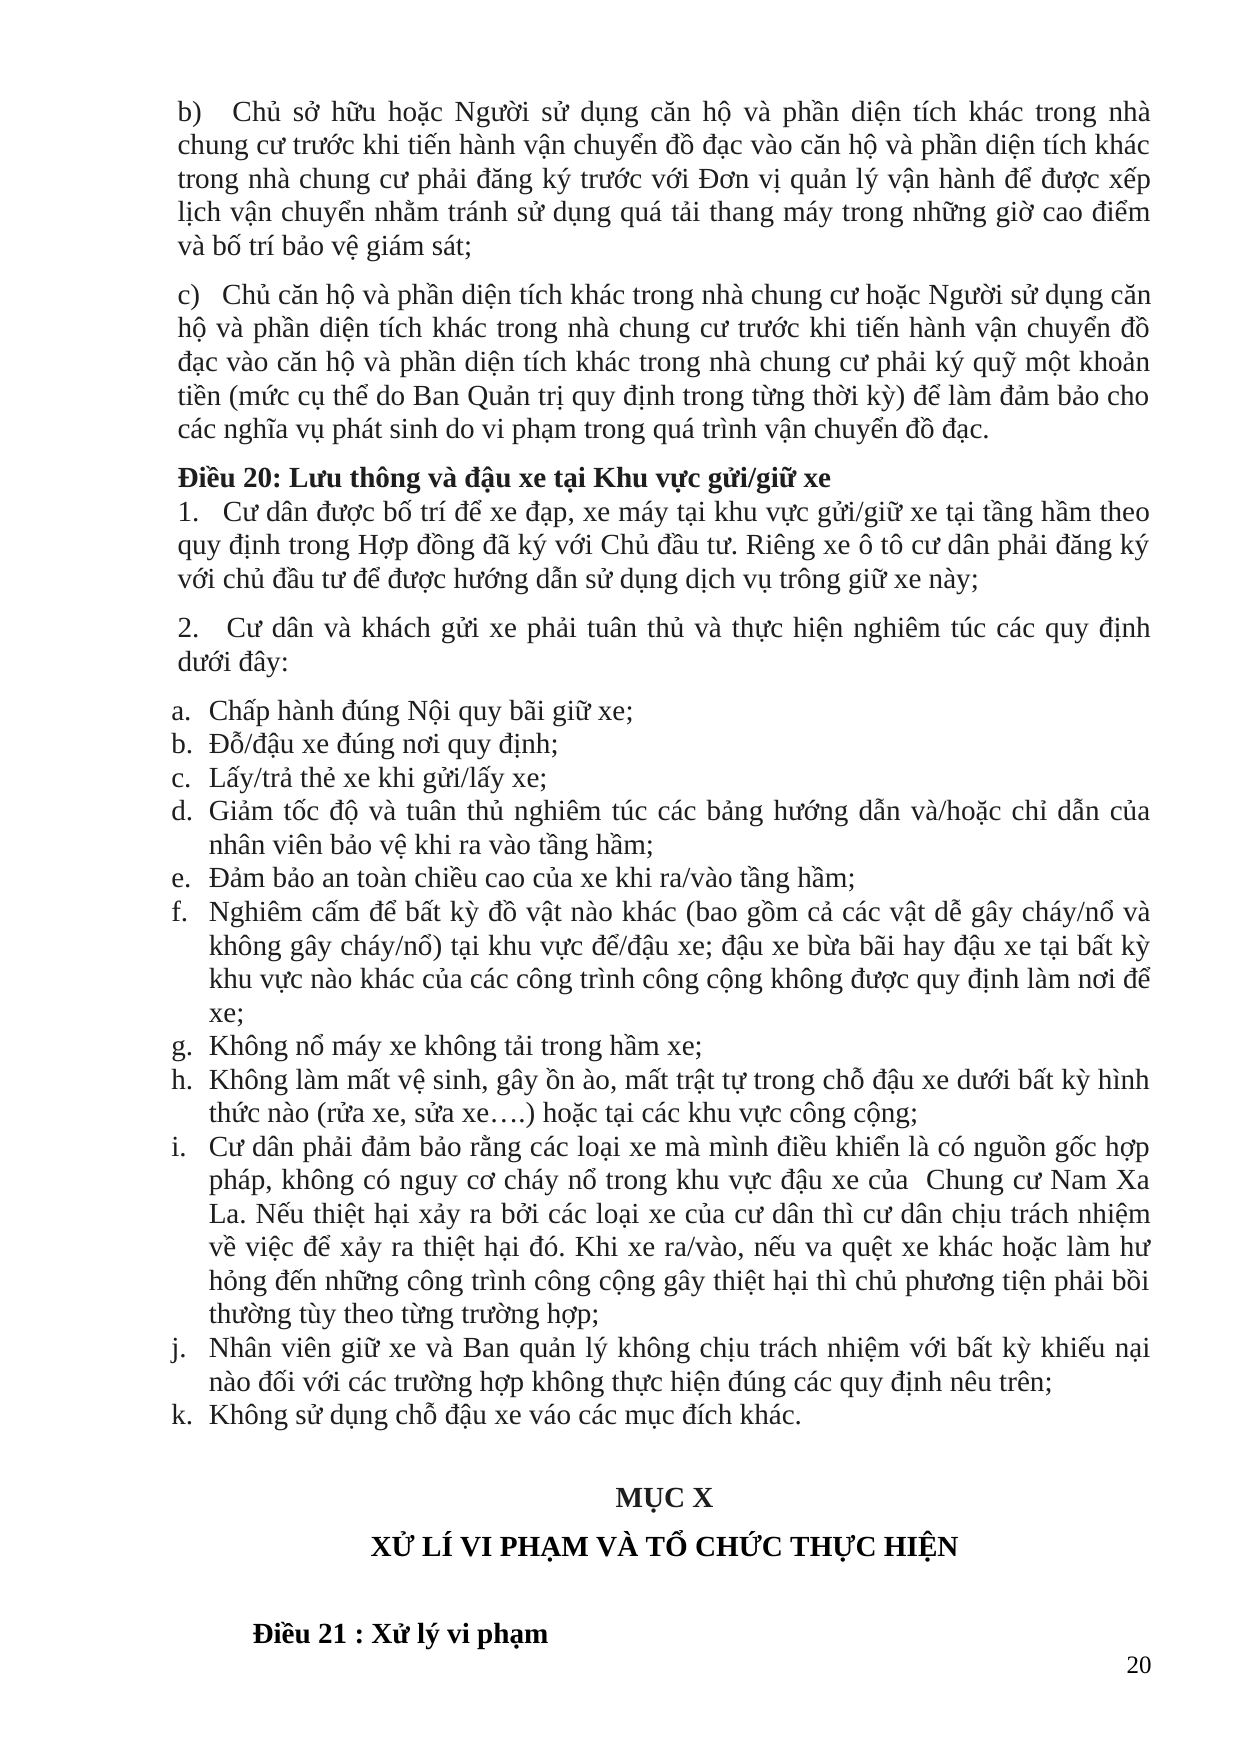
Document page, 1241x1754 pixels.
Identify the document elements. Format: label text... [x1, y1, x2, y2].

text MỤC X [177, 1480, 1152, 1513]
list Cư dân phải đảm bảo rằng các loại xe mà mình điều khiển là có nguồn gốc hợp pháp, không có nguy cơ cháy nổ trong khu vực đậu xe của Chung cư Nam Xa La. Nếu thiệt hại xảy ra bởi các loại xe của cư dân thì cư dân chịu trách nhiệm về việc để xảy ra thiệt hại đó. Khi xe ra/vào, nếu va quệt xe khác hoặc làm hư hỏng đến những công trình công cộng gây thiệt hại thì chủ phương tiện phải bồi thường tùy theo từng trường hợp; [171, 1129, 1152, 1330]
list Nhân viên giữ xe và Ban quản lý không chịu trách nhiệm với bất kỳ khiếu nại nào đối với các trường hợp không thực hiện đúng các quy định nêu trên; [171, 1330, 1152, 1397]
list Chấp hành đúng Nội quy bãi giữ xe; [171, 693, 1152, 726]
list Nghiêm cấm để bất kỳ đồ vật nào khác (bao gồm cả các vật dễ gây cháy/nổ và không gây cháy/nổ) tại khu vực để/đậu xe; đậu xe bừa bãi hay đậu xe tại bất kỳ khu vực nào khác của các công trình công cộng không được quy định làm nơi để xe; [171, 894, 1152, 1028]
text 1. Cư dân được bố trí để xe đạp, xe máy tại khu vực gửi/giữ xe tại tầng hầm theo quy định trong Hợp đồng đã ký với Chủ đầu tư. Riêng xe ô tô cư dân phải đăng ký với chủ đầu tư để được hướng dẫn sử dụng dịch vụ trông giữ xe này; [177, 494, 1152, 594]
list Không làm mất vệ sinh, gây ồn ào, mất trật tự trong chỗ đậu xe dưới bất kỳ hình thức nào (rửa xe, sửa xe….) hoặc tại các khu vực công cộng; [171, 1062, 1152, 1129]
list Không sử dụng chỗ đậu xe váo các mục đích khác. [171, 1397, 1152, 1431]
text 2. Cư dân và khách gửi xe phải tuân thủ và thực hiện nghiêm túc các quy định dưới đây: [177, 610, 1152, 677]
list Lấy/trả thẻ xe khi gửi/lấy xe; [171, 760, 1152, 793]
text Điều 20: Lưu thông và đậu xe tại Khu vực gửi/giữ xe [177, 460, 1152, 494]
text b) Chủ sở hữu hoặc Người sử dụng căn hộ và phần diện tích khác trong nhà chung cư trước khi tiến hành vận chuyển đồ đạc vào căn hộ và phần diện tích khác trong nhà chung cư phải đăng ký trước với Đơn vị quản lý vận hành để được xếp lịch vận chuyển nhằm tránh sử dụng quá tải thang máy trong những giờ cao điểm và bố trí bảo vệ giám sát; [177, 94, 1152, 261]
list Không nổ máy xe không tải trong hầm xe; [171, 1028, 1152, 1062]
list Đỗ/đậu xe đúng nơi quy định; [171, 726, 1152, 760]
text c) Chủ căn hộ và phần diện tích khác trong nhà chung cư hoặc Người sử dụng căn hộ và phần diện tích khác trong nhà chung cư trước khi tiến hành vận chuyển đồ đạc vào căn hộ và phần diện tích khác trong nhà chung cư phải ký quỹ một khoản tiền (mức cụ thể do Ban Quản trị quy định trong từng thời kỳ) để làm đảm bảo cho các nghĩa vụ phát sinh do vi phạm trong quá trình vận chuyển đồ đạc. [177, 277, 1152, 445]
text Điều 21 : Xử lý vi phạm [177, 1616, 1152, 1650]
list Đảm bảo an toàn chiều cao của xe khi ra/vào tầng hầm; [171, 861, 1152, 894]
list Giảm tốc độ và tuân thủ nghiêm túc các bảng hướng dẫn và/hoặc chỉ dẫn của nhân viên bảo vệ khi ra vào tầng hầm; [171, 793, 1152, 861]
text XỬ LÍ VI PHẠM VÀ TỔ CHỨC THỰC HIỆN [177, 1529, 1152, 1563]
